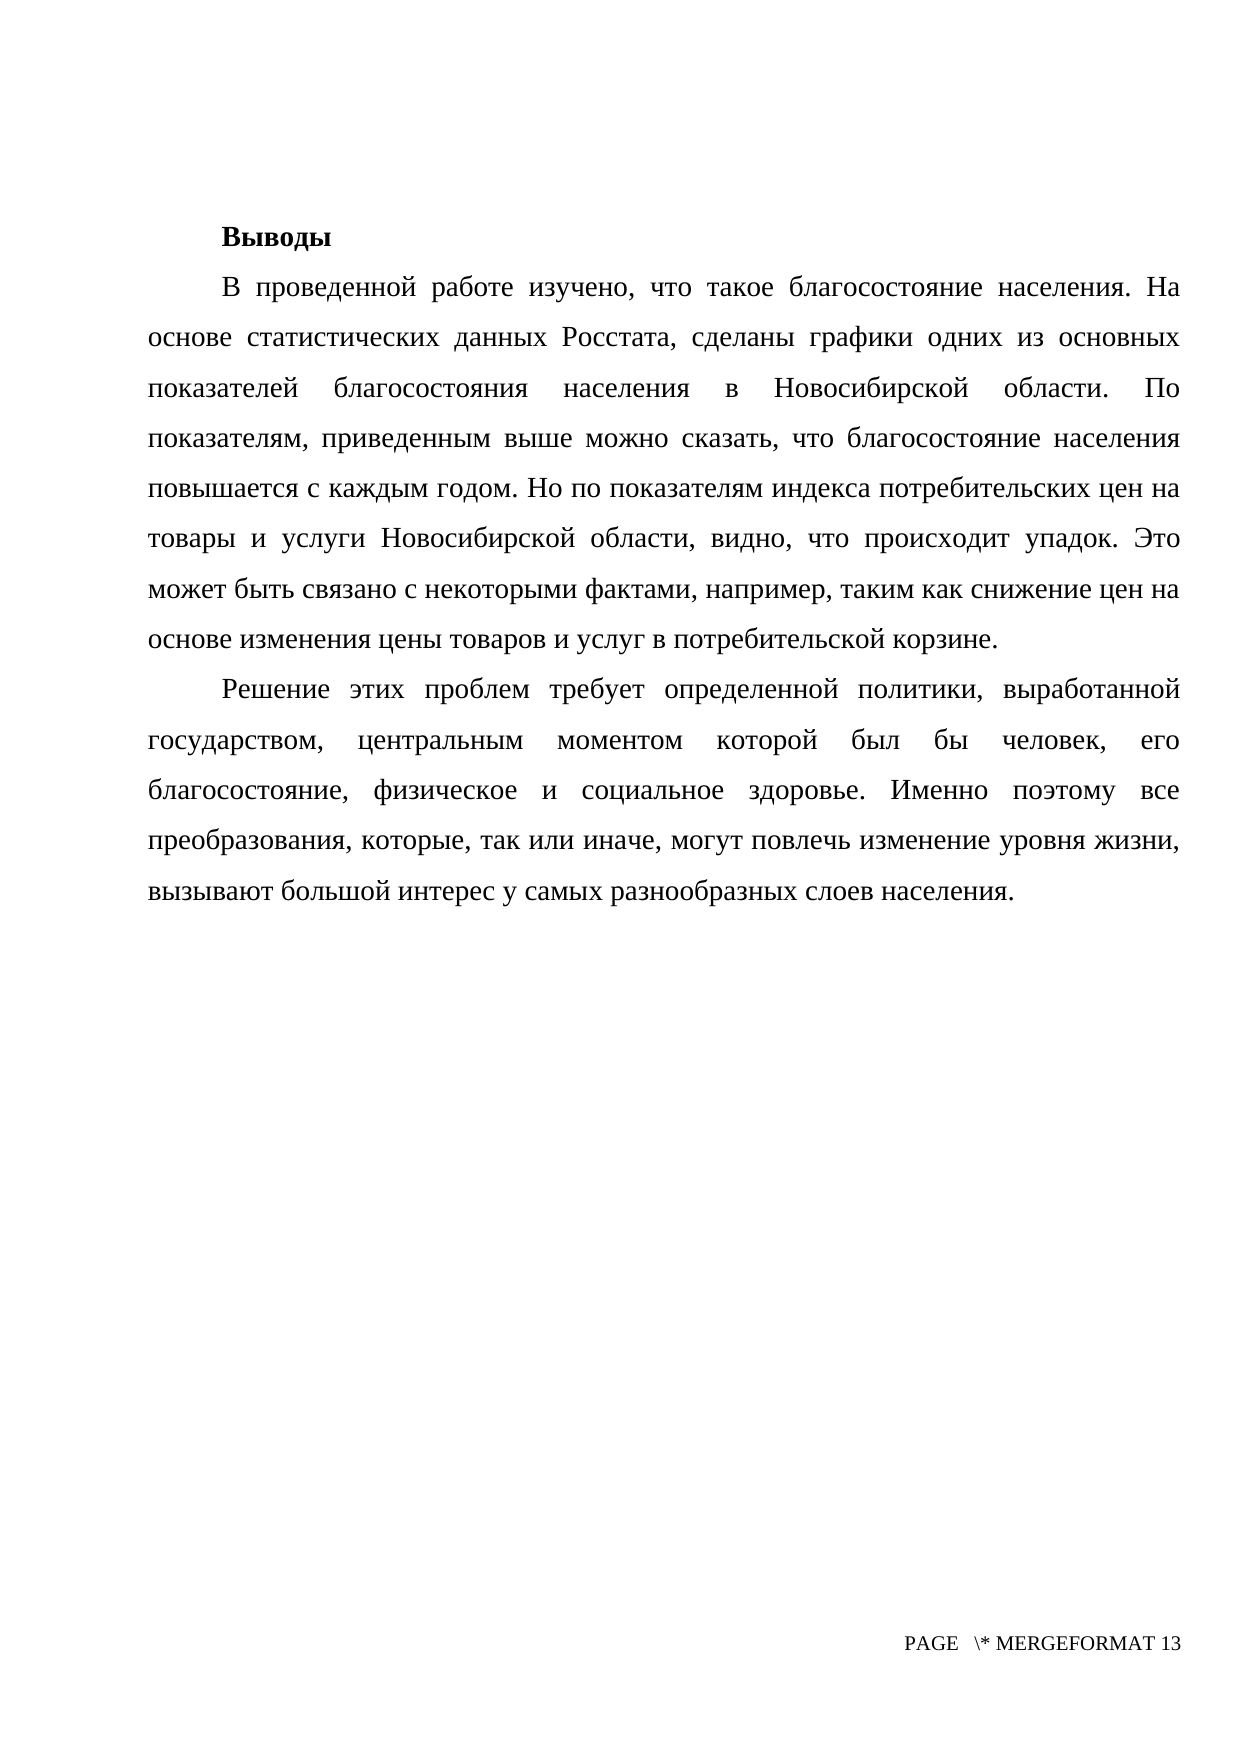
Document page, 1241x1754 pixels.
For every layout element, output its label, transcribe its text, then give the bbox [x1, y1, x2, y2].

text Решение этих проблем требует определенной политики, выработанной государством, центральным моментом которой был бы человек, его благосостояние, физическое и социальное здоровье. Именно поэтому все преобразования, которые, так или иначе, могут повлечь изменение уровня жизни, вызывают большой интерес у самых разнообразных слоев населения. [148, 672, 1181, 906]
text В проведенной работе изучено, что такое благосостояние населения. На основе статистических данных Росстата, сделаны графики одних из основных показателей благосостояния населения в Новосибирской области. По показателям, приведенным выше можно сказать, что благосостояние населения повышается с каждым годом. Но по показателям индекса потребительских цен на товары и услуги Новосибирской области, видно, что происходит упадок. Это может быть связано с некоторыми фактами, например, таким как снижение цен на основе изменения цены товаров и услуг в потребительской корзине. [148, 269, 1181, 655]
text Выводы [148, 219, 1181, 252]
